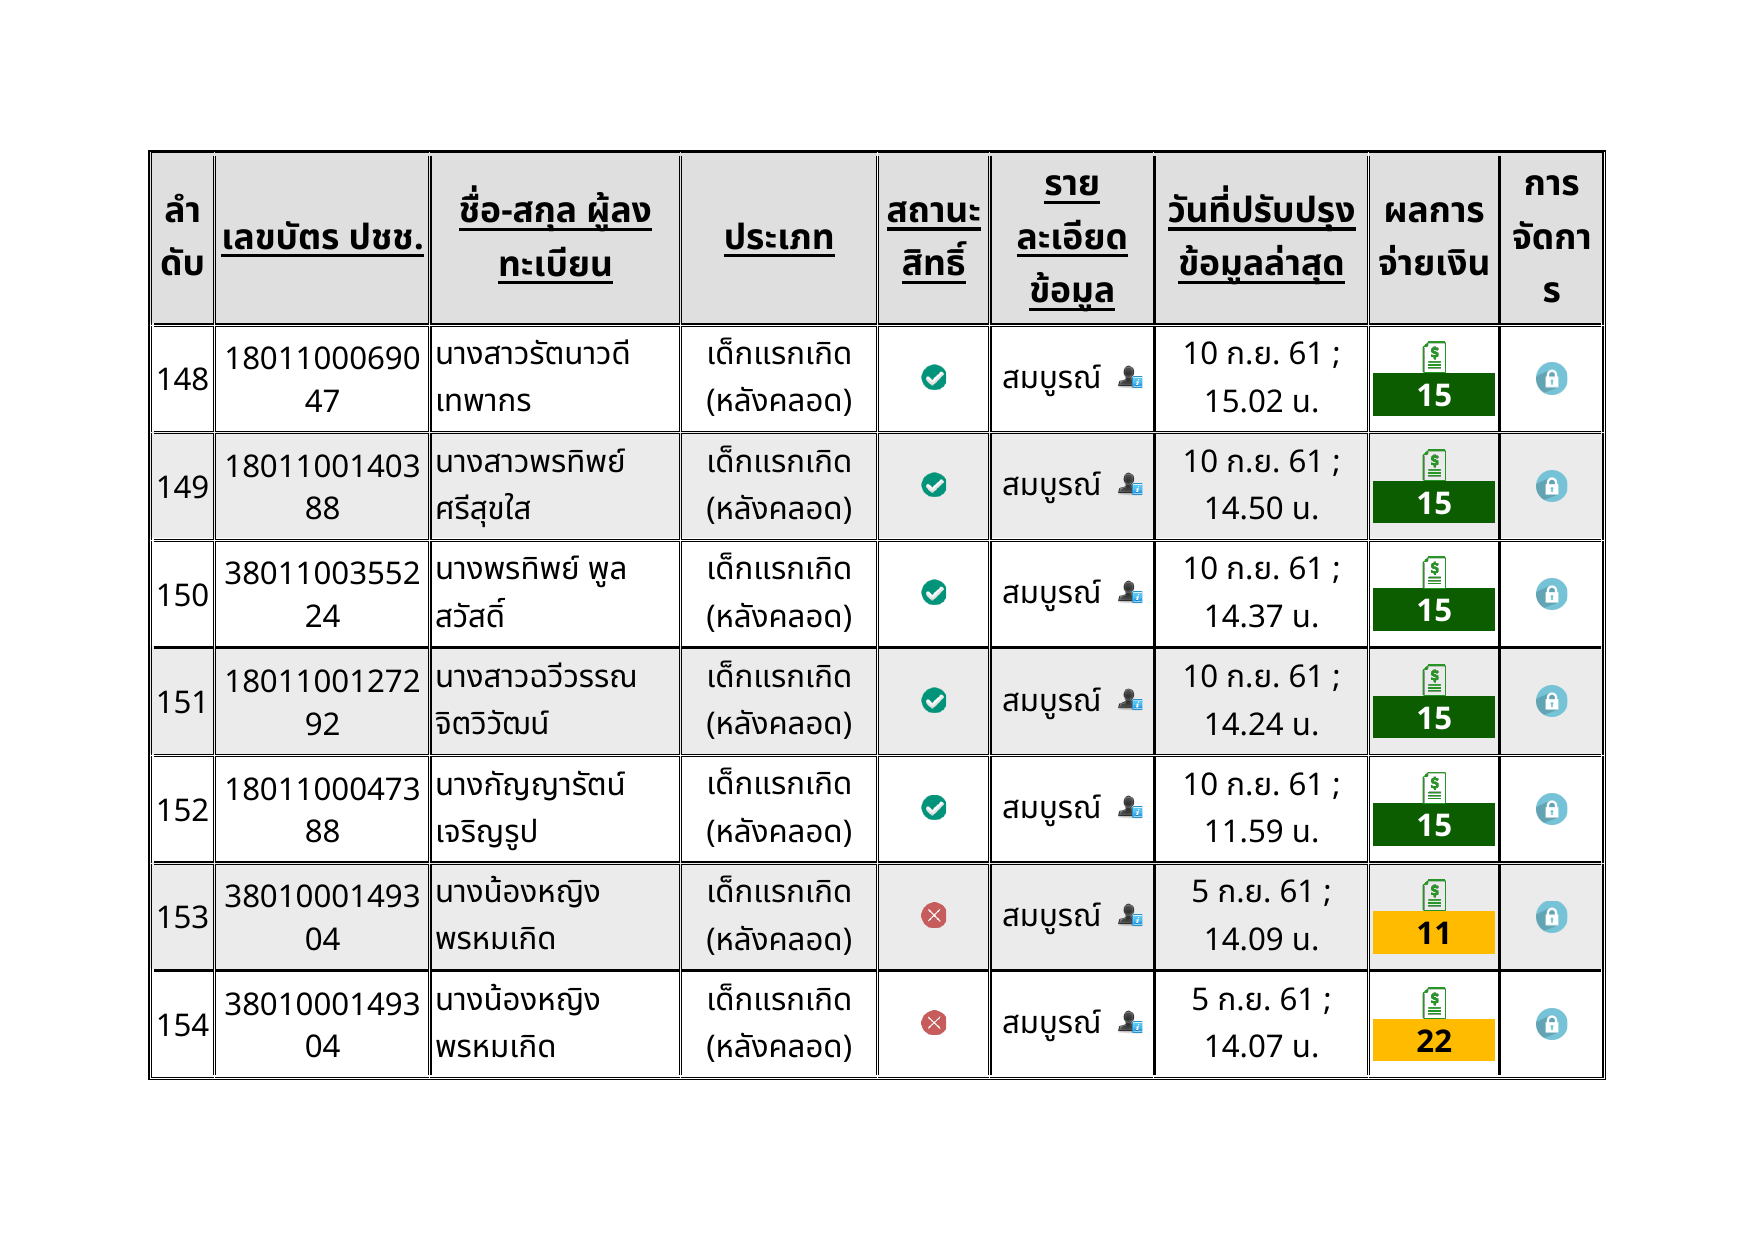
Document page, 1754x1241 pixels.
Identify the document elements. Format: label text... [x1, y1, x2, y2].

table_cell [1499, 754, 1604, 861]
picture [921, 795, 947, 820]
table_cell นางสาวพรทิพย์ ศรีสุขใส [432, 434, 679, 538]
table_cell สมบูรณ์ [992, 757, 1153, 861]
table_cell [879, 327, 988, 431]
picture [1418, 772, 1450, 804]
table_cell 3801000149304 [215, 969, 430, 1076]
table_cell 10 ก.ย. 61 ; 14.24 น. [1156, 649, 1367, 754]
table_cell สมบูรณ์ [992, 434, 1153, 538]
table_cell นางน้องหญิง พรหมเกิด [430, 972, 681, 1076]
table_cell สมบูรณ์ [990, 972, 1154, 1076]
picture [1536, 470, 1568, 502]
table_cell สมบูรณ์ [992, 649, 1153, 754]
table_header เลขบัตร ปชช. [215, 152, 430, 323]
table_cell 15 [1370, 542, 1498, 646]
table_cell [879, 757, 988, 861]
table_cell [1501, 646, 1602, 754]
table_cell 153 [152, 861, 213, 969]
table_header การจัดการ [1499, 153, 1602, 323]
table_cell นางพรทิพย์ พูลสวัสดิ์ [432, 542, 679, 646]
picture [1117, 471, 1143, 496]
table_cell [1501, 323, 1603, 431]
table_cell 3801100355224 [216, 542, 428, 646]
picture [1418, 664, 1450, 696]
table_cell [1501, 539, 1603, 646]
table_cell 152 [150, 754, 215, 861]
table_cell เด็กแรกเกิด (หลังคลอด) [682, 757, 876, 861]
table_cell 15 [1370, 757, 1498, 861]
picture [1117, 793, 1143, 819]
table_cell [879, 865, 988, 969]
table_cell [879, 649, 988, 754]
picture [1418, 879, 1450, 911]
table_cell สมบูรณ์ [992, 327, 1153, 431]
table_header วันที่ปรับปรุงข้อมูลล่าสุด [1154, 153, 1368, 323]
picture [921, 472, 947, 497]
table_cell [878, 969, 990, 1076]
picture [921, 579, 947, 605]
table_cell 15 [1370, 434, 1498, 538]
table_cell 15 [1370, 649, 1498, 754]
table_cell เด็กแรกเกิด (หลังคลอด) [682, 542, 876, 646]
picture [1536, 578, 1568, 610]
table_cell 5 ก.ย. 61 ; 14.09 น. [1156, 865, 1367, 969]
table_cell 3801000149304 [216, 865, 428, 969]
table_cell เด็กแรกเกิด (หลังคลอด) [682, 649, 876, 754]
table_cell 10 ก.ย. 61 ; 11.59 น. [1156, 757, 1367, 861]
table_cell นางกัญญารัตน์ เจริญรูป [432, 757, 679, 861]
table_cell 11 [1370, 865, 1498, 969]
picture [1536, 901, 1568, 933]
picture [1117, 363, 1143, 389]
picture [1418, 341, 1450, 373]
table_header รายละเอียดข้อมูล [990, 152, 1154, 323]
picture [1117, 1008, 1143, 1034]
picture [1536, 793, 1568, 825]
table_cell 10 ก.ย. 61 ; 15.02 น. [1156, 327, 1367, 431]
table_cell 15 [1370, 327, 1498, 431]
picture [1536, 362, 1568, 395]
table_header สถานะสิทธิ์ [878, 152, 990, 323]
table_cell 1801100069047 [216, 327, 428, 431]
picture [1117, 578, 1143, 604]
table_header ลำดับ [152, 153, 215, 323]
table_cell 149 [150, 431, 215, 538]
table_cell 5 ก.ย. 61 ; 14.07 น. [1154, 972, 1368, 1076]
table_cell นางสาวรัตนาวดี เทพากร [432, 327, 679, 431]
table_cell [1499, 969, 1602, 1076]
table_cell เด็กแรกเกิด (หลังคลอด) [682, 865, 876, 969]
table_cell [1501, 861, 1603, 969]
table_cell [879, 542, 988, 646]
picture [1536, 685, 1568, 717]
table_cell 154 [152, 969, 215, 1076]
table_cell 1801100140388 [216, 434, 428, 538]
table_cell 151 [152, 646, 213, 754]
picture [1117, 686, 1143, 711]
table_cell 148 [152, 323, 213, 431]
table_cell 10 ก.ย. 61 ; 14.50 น. [1156, 434, 1367, 538]
table_cell 1801100127292 [216, 649, 428, 754]
picture [1418, 556, 1450, 589]
picture [1536, 1008, 1568, 1040]
table_cell 10 ก.ย. 61 ; 14.37 น. [1156, 542, 1367, 646]
table_cell [1499, 431, 1604, 538]
table_header ประเภท [681, 153, 877, 323]
table_cell 150 [152, 539, 213, 646]
picture [1117, 901, 1143, 927]
picture [921, 1010, 947, 1035]
table_cell เด็กแรกเกิด (หลังคลอด) [681, 972, 877, 1076]
picture [1418, 987, 1450, 1019]
table_header ชื่อ-สกุล ผู้ลงทะเบียน [430, 153, 681, 323]
table_cell เด็กแรกเกิด (หลังคลอด) [682, 327, 876, 431]
table_cell เด็กแรกเกิด (หลังคลอด) [682, 434, 876, 538]
picture [921, 902, 947, 928]
table_cell นางสาวฉวีวรรณ จิตวิวัฒน์ [432, 649, 679, 754]
table_cell สมบูรณ์ [992, 542, 1153, 646]
table_cell 22 [1369, 972, 1499, 1076]
table_header ผลการจ่ายเงิน [1369, 153, 1499, 323]
picture [921, 687, 947, 713]
table_cell 1801100047388 [216, 757, 428, 861]
table_cell [879, 434, 988, 538]
picture [1418, 449, 1450, 481]
table_cell สมบูรณ์ [992, 865, 1153, 969]
picture [921, 364, 947, 390]
table_cell นางน้องหญิง พรหมเกิด [432, 865, 679, 969]
